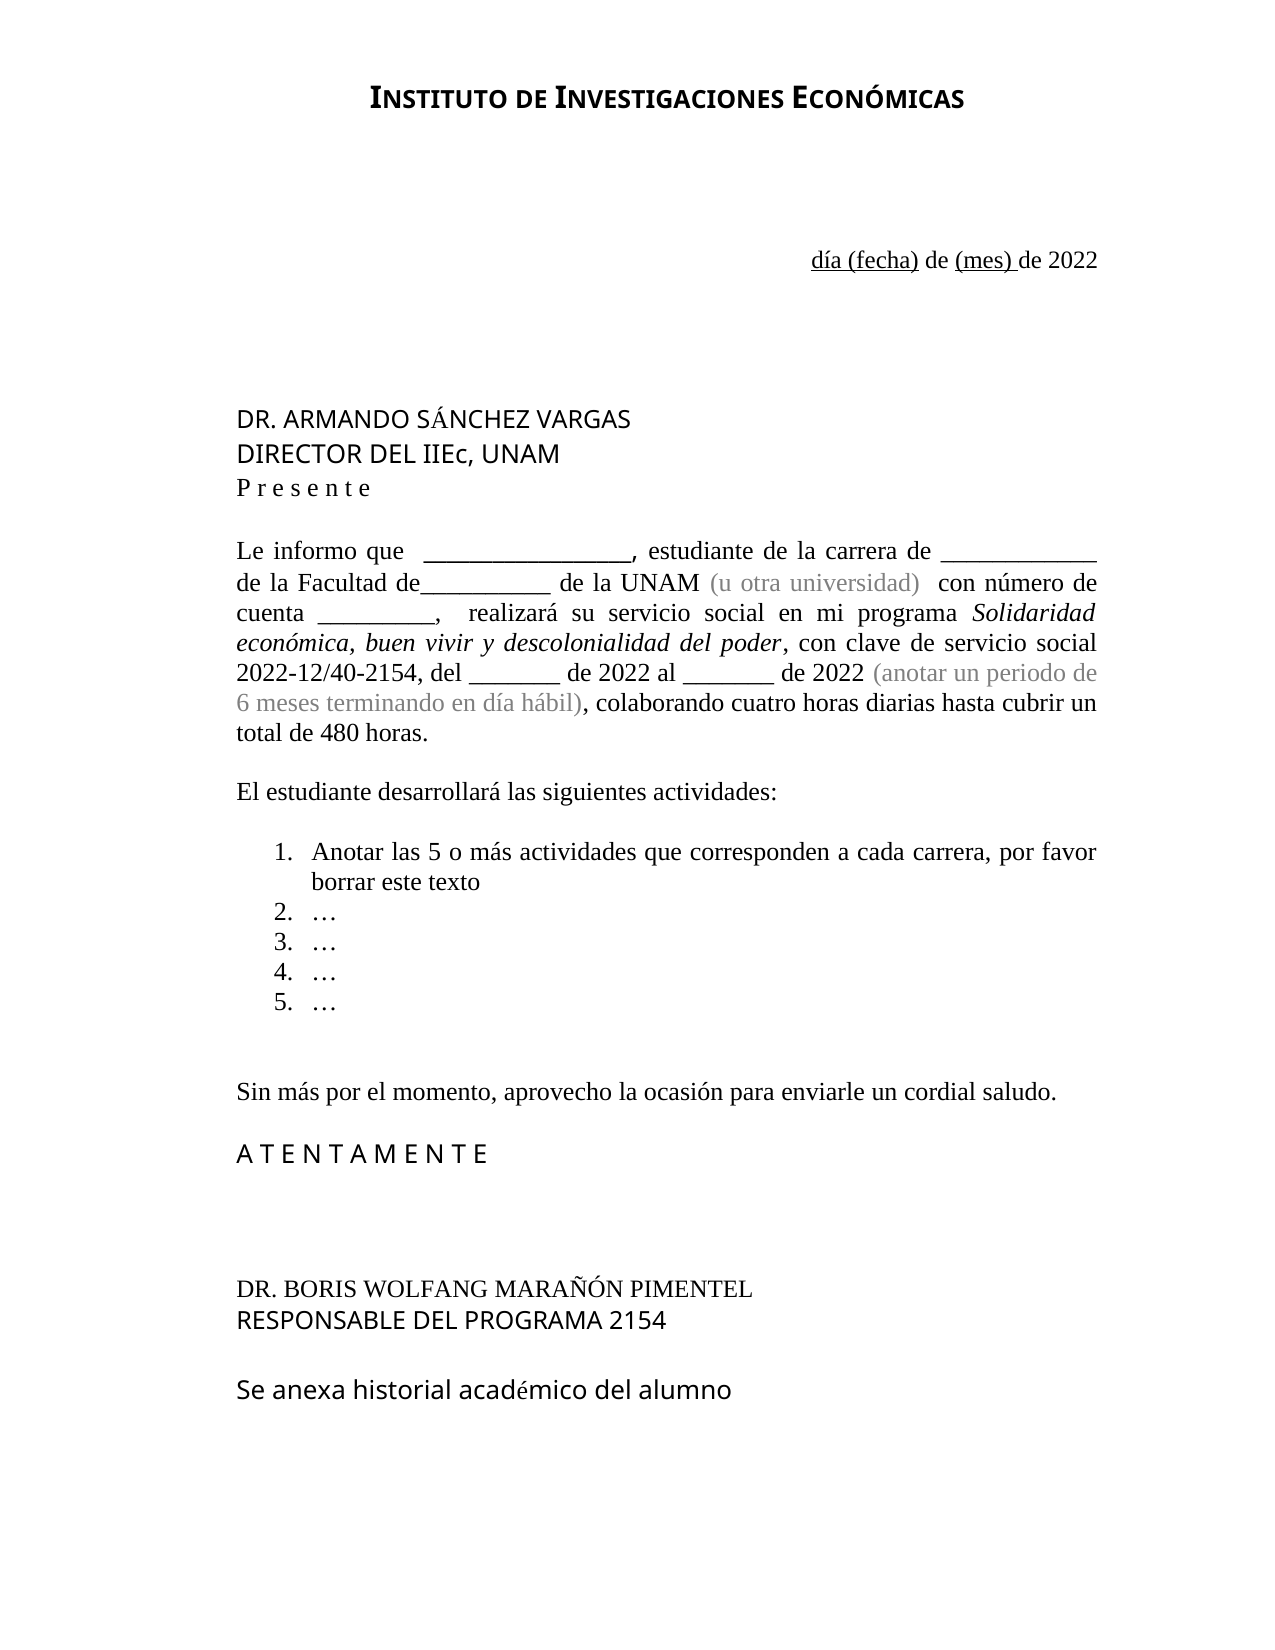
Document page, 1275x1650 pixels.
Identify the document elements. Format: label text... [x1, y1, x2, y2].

text Sin más por el momento, aprovecho la ocasión para enviarle un cordial saludo. [236, 1076, 1098, 1106]
list Anotar las 5 o más actividades que corresponden a cada carrera, por favor borrar este texto [274, 836, 1098, 896]
text DR. BORIS WOLFANG MARAÑÓN PIMENTEL [236, 1274, 1098, 1302]
list … [274, 896, 1098, 926]
text DIRECTOR DEL IIEc, UNAM [236, 436, 1098, 472]
list … [274, 986, 1098, 1016]
list … [274, 926, 1098, 956]
text P r e s e n t e [236, 472, 1098, 502]
list … [274, 956, 1098, 986]
text A T E N T A M E N T E [236, 1136, 1098, 1171]
text día (fecha) de (mes) de 2022 [236, 245, 1098, 273]
text RESPONSABLE DEL PROGRAMA 2154 [236, 1302, 1098, 1336]
text Se anexa historial académico del alumno [236, 1372, 1098, 1407]
text El estudiante desarrollará las siguientes actividades: [236, 776, 1098, 806]
text Le informo que __________________, estudiante de la carrera de ____________ de la Facultad de__________ de la UNAM (u otra universidad) con número de cuenta _________, realizará su servicio social en mi programa Solidaridad económica, buen vivir y descolonialidad del poder, con clave de servicio social 2022-12/40-2154, del _______ de 2022 al _______ de 2022 (anotar un periodo de 6 meses terminando en día hábil), colaborando cuatro horas diarias hasta cubrir un total de 480 horas. [236, 532, 1098, 747]
text DR. ARMANDO SÁNCHEZ VARGAS [236, 402, 1098, 436]
